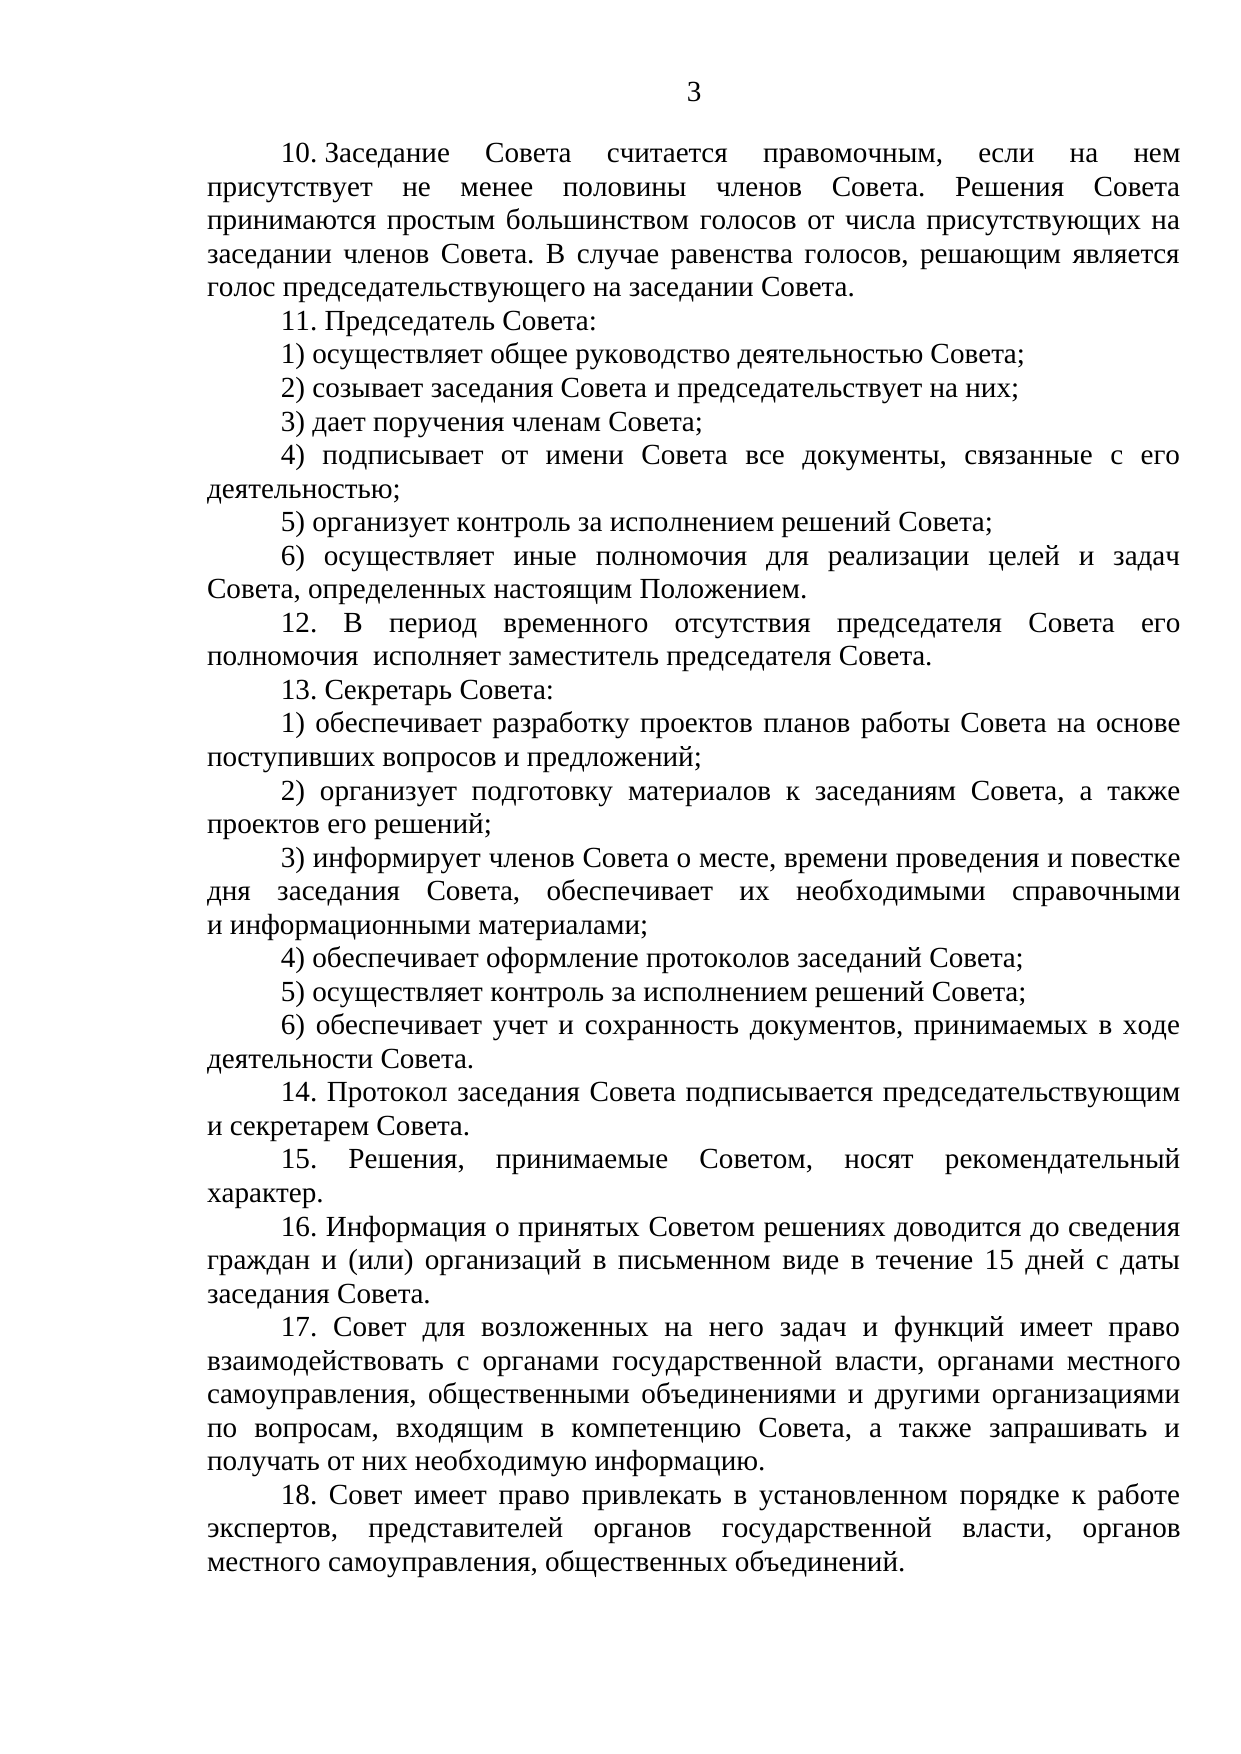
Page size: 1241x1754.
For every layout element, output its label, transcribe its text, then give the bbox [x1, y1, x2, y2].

text 14. Протокол заседания Совета подписывается председательствующим и секретарем Совета. [207, 1074, 1181, 1142]
text 13. Секретарь Совета: [207, 672, 1181, 706]
text 11. Председатель Совета: [207, 303, 1181, 337]
text 4) подписывает от имени Совета все документы, связанные с его деятельностью; [207, 437, 1181, 504]
text 17. Совет для возложенных на него задач и функций имеет право взаимодействовать с органами государственной власти, органами местного самоуправления, общественными объединениями и другими организациями по вопросам, входящим в компетенцию Совета, а также запрашивать и получать от них необходимую информацию. [207, 1309, 1181, 1477]
text 1) осуществляет общее руководство деятельностью Совета; [207, 337, 1181, 370]
text 15. Решения, принимаемые Советом, носят рекомендательный характер. [207, 1142, 1181, 1209]
text 2) созывает заседания Совета и председательствует на них; [207, 370, 1181, 404]
text 5) осуществляет контроль за исполнением решений Совета; [207, 974, 1181, 1007]
text 12. В период временного отсутствия председателя Совета его полномочия исполняет заместитель председателя Совета. [207, 605, 1181, 672]
text 1) обеспечивает разработку проектов планов работы Совета на основе поступивших вопросов и предложений; [207, 706, 1181, 773]
text 3) информирует членов Совета о месте, времени проведения и повестке дня заседания Совета, обеспечивает их необходимыми справочными и информационными материалами; [207, 840, 1181, 940]
text 6) обеспечивает учет и сохранность документов, принимаемых в ходе деятельности Совета. [207, 1007, 1181, 1074]
text 4) обеспечивает оформление протоколов заседаний Совета; [207, 940, 1181, 974]
text 2) организует подготовку материалов к заседаниям Совета, а также проектов его решений; [207, 773, 1181, 840]
text 6) осуществляет иные полномочия для реализации целей и задач Совета, определенных настоящим Положением. [207, 538, 1181, 605]
text 3) дает поручения членам Совета; [207, 404, 1181, 437]
text 18. Совет имеет право привлекать в установленном порядке к работе экспертов, представителей органов государственной власти, органов местного самоуправления, общественных объединений. [207, 1477, 1181, 1578]
text 5) организует контроль за исполнением решений Совета; [207, 504, 1181, 538]
text 16. Информация о принятых Советом решениях доводится до сведения граждан и (или) организаций в письменном виде в течение 15 дней с даты заседания Совета. [207, 1209, 1181, 1309]
text 10. Заседание Совета считается правомочным, если на нем присутствует не менее половины членов Совета. Решения Совета принимаются простым большинством голосов от числа присутствующих на заседании членов Совета. В случае равенства голосов, решающим является голос председательствующего на заседании Совета. [207, 135, 1181, 303]
